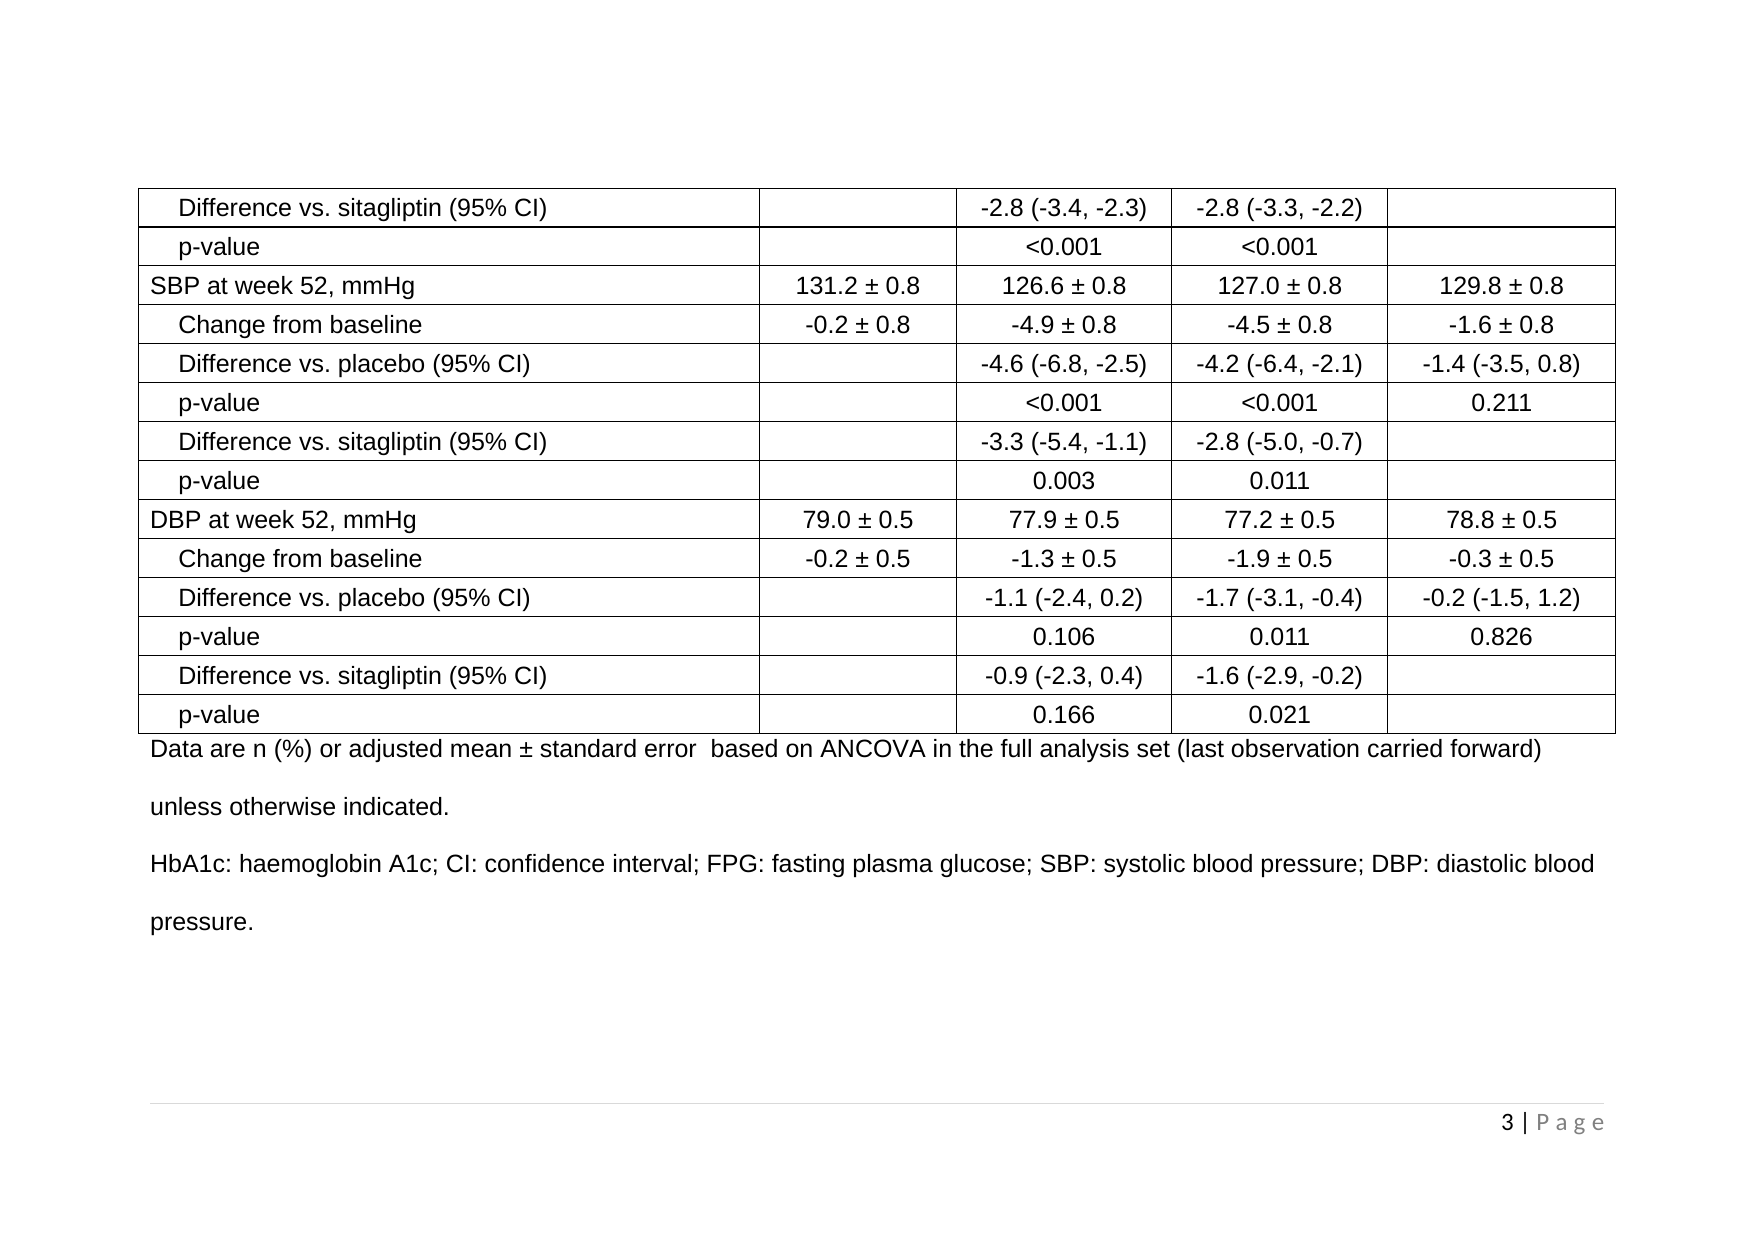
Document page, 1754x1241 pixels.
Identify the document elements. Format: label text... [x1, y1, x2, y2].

table_cell 0.166 [957, 695, 1171, 733]
table_cell -1.6 ± 0.8 [1388, 305, 1615, 343]
table_cell p-value [139, 228, 759, 265]
text HbA1c: haemoglobin A1c; CI: confidence interval; FPG: fasting plasma glucose; SBP: systolic blood pressure; DBP: diastolic blood pressure. [150, 849, 1604, 935]
table_cell SBP at week 52, mmHg [139, 266, 759, 304]
table_cell Difference vs. placebo (95% CI) [139, 578, 759, 616]
table_cell [760, 422, 956, 460]
table_cell 0.011 [1172, 461, 1387, 499]
table_cell -1.6 (-2.9, -0.2) [1172, 656, 1387, 694]
table_cell p-value [139, 695, 759, 733]
table_cell [760, 578, 956, 616]
table_cell [760, 189, 956, 226]
table_cell Difference vs. sitagliptin (95% CI) [139, 189, 759, 226]
table_cell <0.001 [957, 228, 1171, 265]
table_cell 0.211 [1388, 383, 1615, 421]
table_cell [1388, 695, 1615, 733]
table_cell 126.6 ± 0.8 [957, 266, 1171, 304]
table_cell 0.106 [957, 617, 1171, 655]
table_cell 0.011 [1172, 617, 1387, 655]
table_cell -1.3 ± 0.5 [957, 539, 1171, 577]
table_cell [760, 617, 956, 655]
table_cell Change from baseline [139, 305, 759, 343]
table_cell -4.2 (-6.4, -2.1) [1172, 344, 1387, 382]
table_cell Difference vs. sitagliptin (95% CI) [139, 422, 759, 460]
table_cell p-value [139, 383, 759, 421]
table_cell [760, 656, 956, 694]
table_cell [760, 461, 956, 499]
table_cell 127.0 ± 0.8 [1172, 266, 1387, 304]
table_cell 0.021 [1172, 695, 1387, 733]
table_cell <0.001 [1172, 383, 1387, 421]
table_cell 78.8 ± 0.5 [1388, 500, 1615, 538]
table_cell -1.7 (-3.1, -0.4) [1172, 578, 1387, 616]
table_cell 0.003 [957, 461, 1171, 499]
text Data are n (%) or adjusted mean ± standard error based on ANCOVA in the full analysis set (last observation carried forward) unless otherwise indicated. [150, 734, 1604, 820]
table_cell -0.9 (-2.3, 0.4) [957, 656, 1171, 694]
table_cell 77.9 ± 0.5 [957, 500, 1171, 538]
table_cell Difference vs. placebo (95% CI) [139, 344, 759, 382]
table_cell Difference vs. sitagliptin (95% CI) [139, 656, 759, 694]
table_cell [1388, 656, 1615, 694]
table_cell p-value [139, 461, 759, 499]
table_cell -1.4 (-3.5, 0.8) [1388, 344, 1615, 382]
table_cell -4.5 ± 0.8 [1172, 305, 1387, 343]
table_cell 77.2 ± 0.5 [1172, 500, 1387, 538]
table_cell 0.826 [1388, 617, 1615, 655]
table_cell Change from baseline [139, 539, 759, 577]
table_cell -1.1 (-2.4, 0.2) [957, 578, 1171, 616]
table_cell <0.001 [1172, 228, 1387, 265]
table_cell [760, 344, 956, 382]
table_cell [1388, 228, 1615, 265]
table_cell -4.9 ± 0.8 [957, 305, 1171, 343]
table_cell [1388, 461, 1615, 499]
table_cell -0.2 ± 0.8 [760, 305, 956, 343]
table_cell -3.3 (-5.4, -1.1) [957, 422, 1171, 460]
table_cell -2.8 (-5.0, -0.7) [1172, 422, 1387, 460]
table_cell -0.3 ± 0.5 [1388, 539, 1615, 577]
table_cell [760, 695, 956, 733]
table_cell -1.9 ± 0.5 [1172, 539, 1387, 577]
table_cell -2.8 (-3.4, -2.3) [957, 189, 1171, 226]
table_cell 129.8 ± 0.8 [1388, 266, 1615, 304]
table_cell -4.6 (-6.8, -2.5) [957, 344, 1171, 382]
table_cell -0.2 (-1.5, 1.2) [1388, 578, 1615, 616]
table_cell 131.2 ± 0.8 [760, 266, 956, 304]
table_cell -0.2 ± 0.5 [760, 539, 956, 577]
table_cell 79.0 ± 0.5 [760, 500, 956, 538]
table_cell p-value [139, 617, 759, 655]
table_cell -2.8 (-3.3, -2.2) [1172, 189, 1387, 226]
table_cell [1388, 422, 1615, 460]
table_cell DBP at week 52, mmHg [139, 500, 759, 538]
table_cell [760, 228, 956, 265]
table_cell [1388, 189, 1615, 226]
table_cell <0.001 [957, 383, 1171, 421]
table_cell [760, 383, 956, 421]
